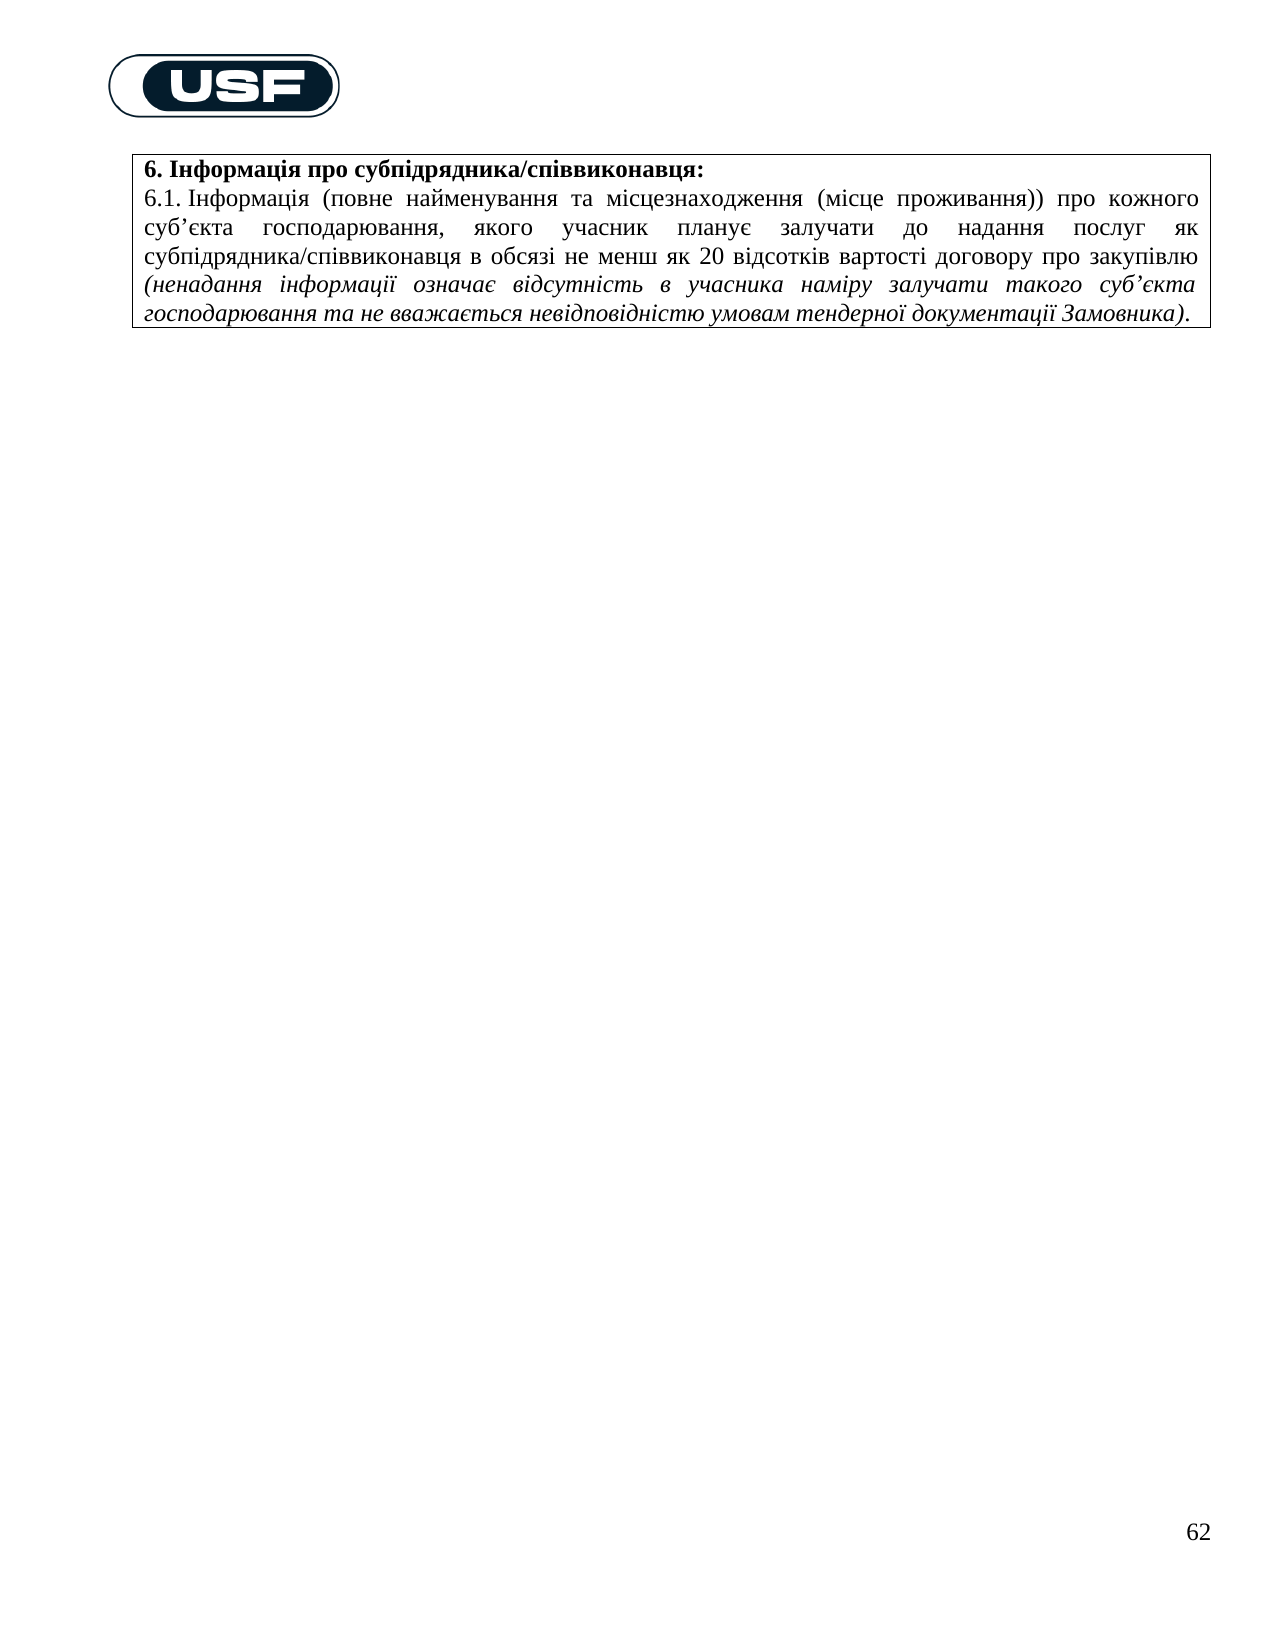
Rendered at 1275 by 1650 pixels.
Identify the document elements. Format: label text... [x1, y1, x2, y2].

picture [108, 54, 340, 118]
table_cell 6. Інформація про субпідрядника/співвиконавця: 6.1. Інформація (повне найменування та місцезнаходження (місце проживання)) про кожного суб’єкта господарювання, якого учасник планує залучати до надання послуг як субпідрядника/співвиконавця в обсязі не менш як 20 відсотків вартості договору про закупівлю (ненадання інформації означає відсутність в учасника наміру залучати такого суб’єкта господарювання та не вважається невідповідністю умовам тендерної документації Замовника). [133, 155, 1210, 327]
